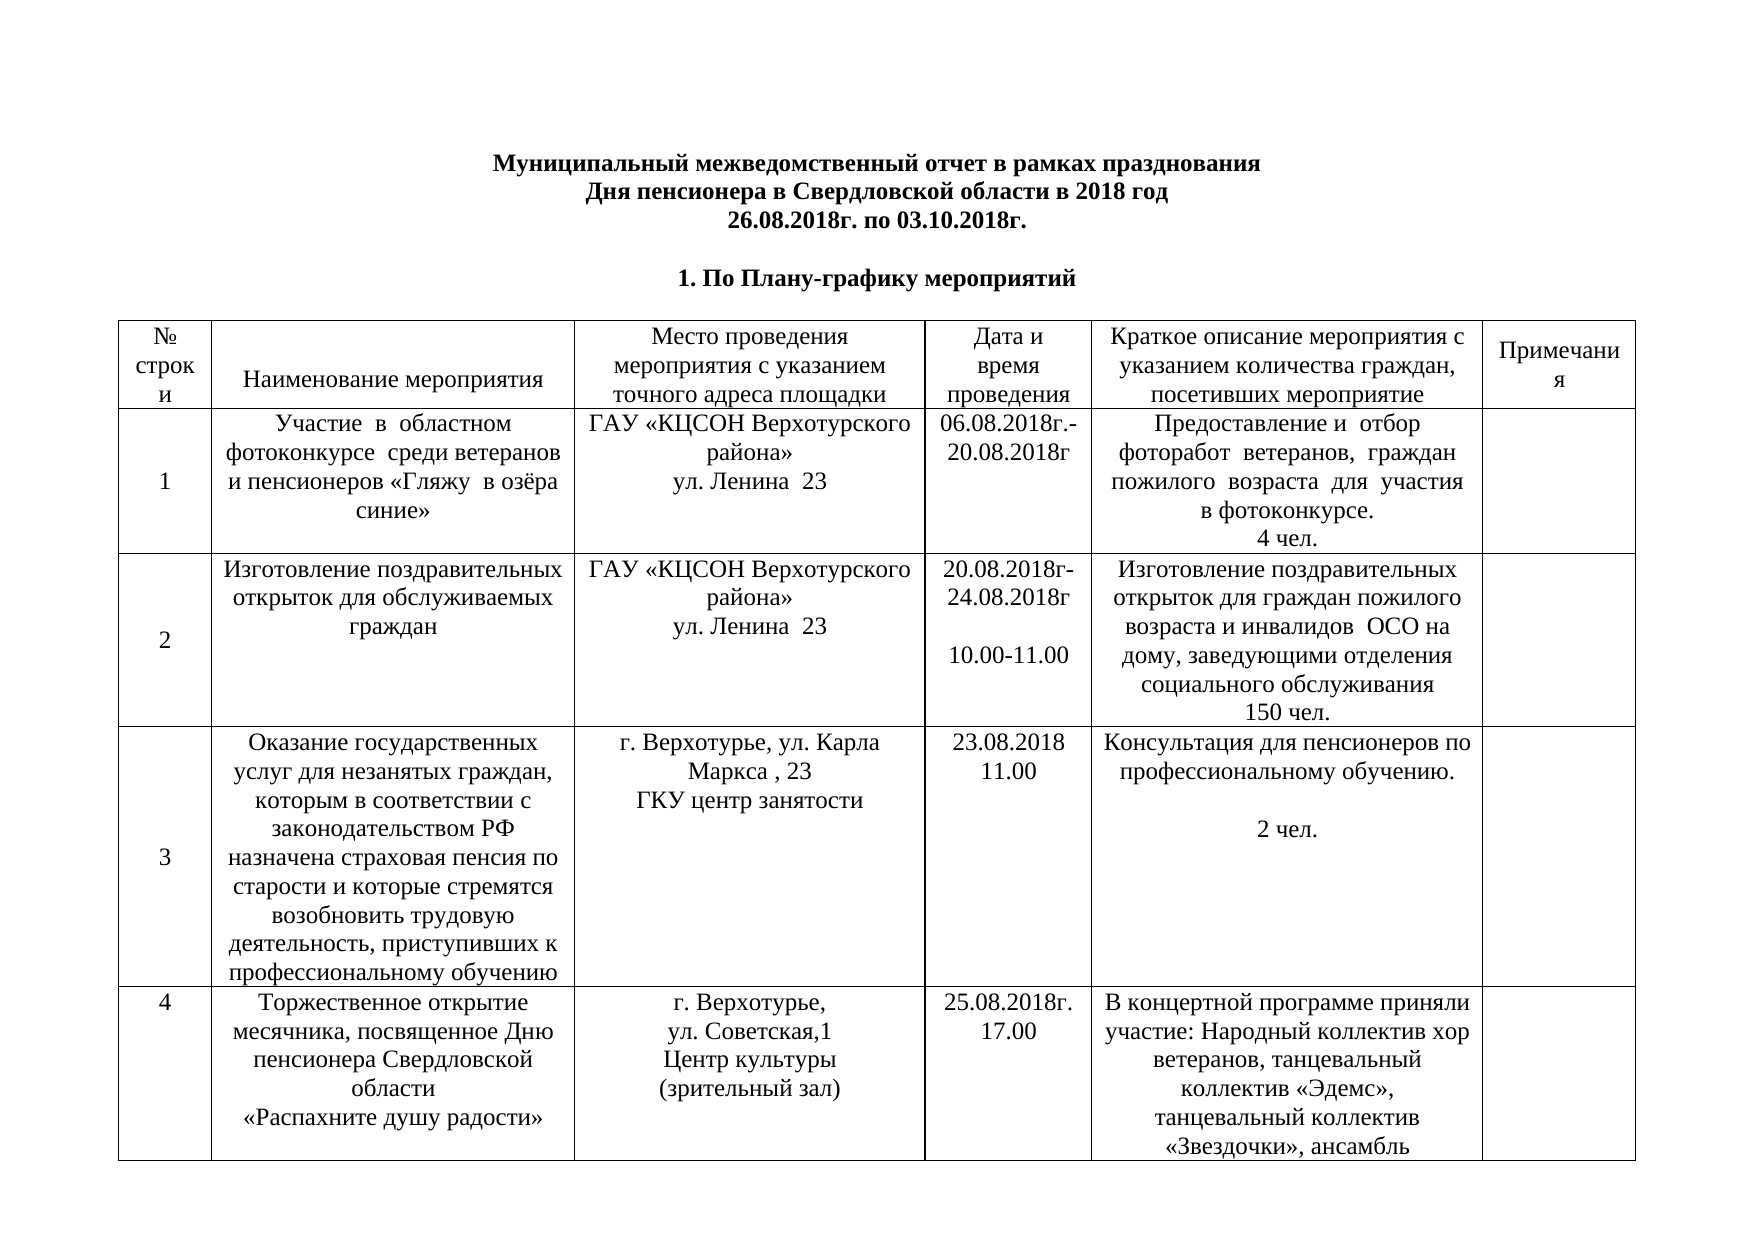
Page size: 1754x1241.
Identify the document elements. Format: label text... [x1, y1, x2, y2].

text Дня пенсионера в Свердловской области в 2018 год [118, 176, 1636, 205]
table_cell Предоставление и отбор фоторабот ветеранов, граждан пожилого возраста для участия в фотоконкурсе. 4 чел. [1092, 409, 1482, 553]
table_cell [1483, 554, 1635, 726]
text 1. По Плану-графику мероприятий [118, 263, 1636, 291]
table_header Наименование мероприятия [212, 321, 574, 407]
table_cell 25.08.2018г. 17.00 [926, 987, 1091, 1159]
table_cell 4 [119, 987, 211, 1159]
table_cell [575, 987, 924, 1159]
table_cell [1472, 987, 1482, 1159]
table_header Краткое описание мероприятия с указанием количества граждан, посетивших мероприятие [1092, 321, 1482, 407]
table_cell Изготовление поздравительных открыток для граждан пожилого возраста и инвалидов ОСО на дому, заведующими отделения социального обслуживания 150 чел. [1092, 554, 1482, 726]
text 26.08.2018г. по 03.10.2018г. [118, 205, 1636, 234]
table_cell г. Верхотурье, ул. Карла Маркса , 23 ГКУ центр занятости [575, 727, 924, 986]
table_cell ГАУ «КЦСОН Верхотурского района» ул. Ленина 23 [575, 409, 924, 553]
table_cell [1483, 727, 1635, 986]
table_cell [1483, 987, 1635, 1159]
table_cell Участие в областном фотоконкурсе среди ветеранов и пенсионеров «Гляжу в озёра синие» [212, 409, 574, 553]
table_header № строки [119, 321, 211, 407]
table_cell 3 [119, 727, 211, 986]
table_cell ГАУ «КЦСОН Верхотурского района» ул. Ленина 23 [575, 554, 924, 726]
table_header Дата и время проведения [926, 321, 1091, 407]
table_cell Изготовление поздравительных открыток для обслуживаемых граждан [212, 554, 574, 726]
table_cell Оказание государственных услуг для незанятых граждан, которым в соответствии с законодательством РФ назначена страховая пенсия по старости и которые стремятся возобновить трудовую деятельность, приступивших к профессиональному обучению [212, 727, 574, 986]
table_cell 20.08.2018г-24.08.2018г 10.00-11.00 [926, 554, 1091, 726]
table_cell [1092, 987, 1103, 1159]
table_cell Консультация для пенсионеров по профессиональному обучению. 2 чел. [1092, 727, 1482, 986]
table_cell 23.08.2018 11.00 [926, 727, 1091, 986]
text Муниципальный межведомственный отчет в рамках празднования [118, 148, 1636, 176]
table_cell [1483, 409, 1635, 553]
table_cell 06.08.2018г.-20.08.2018г [926, 409, 1091, 553]
table_cell 1 [119, 409, 211, 553]
table_cell 2 [119, 554, 211, 726]
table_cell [212, 987, 574, 1159]
table_header Место проведения мероприятия с указанием точного адреса площадки [575, 321, 924, 407]
table_header Примечания [1483, 321, 1635, 407]
